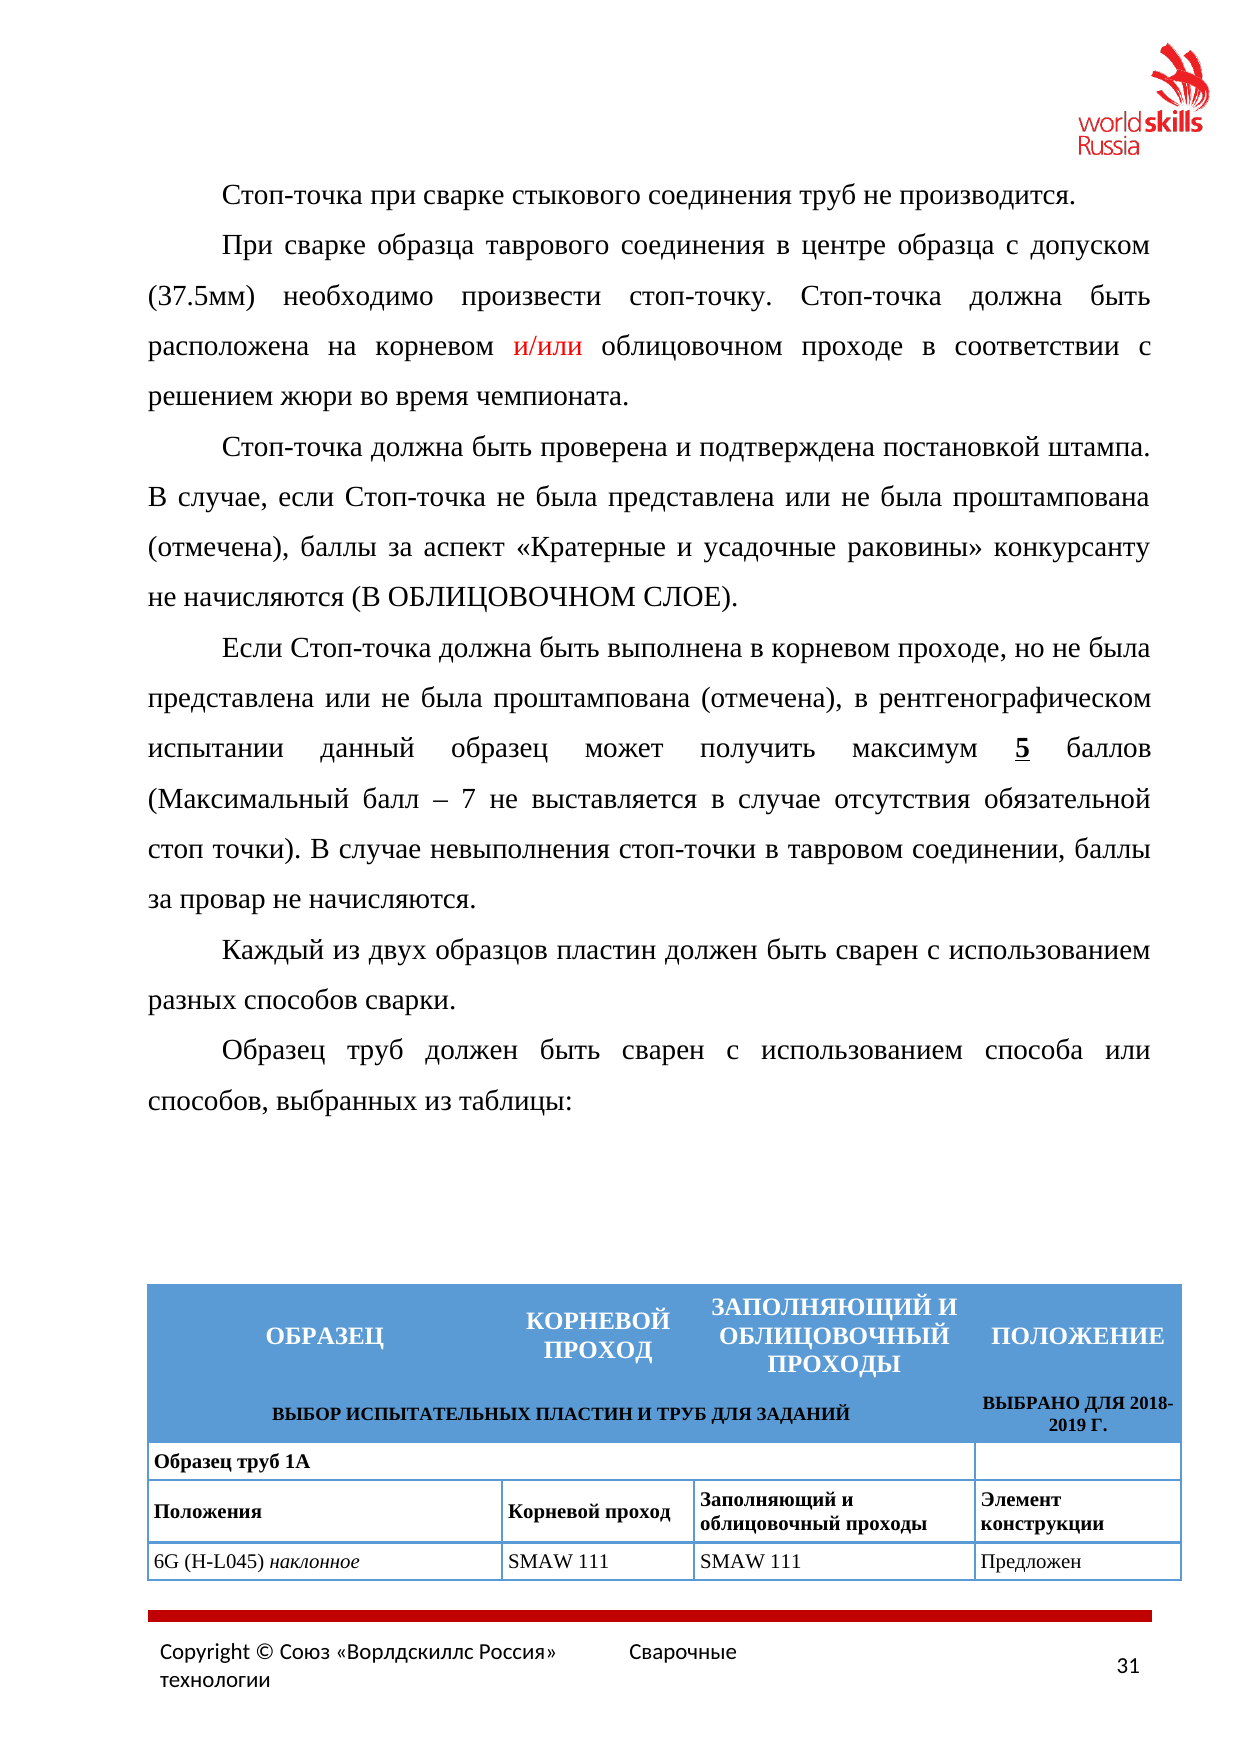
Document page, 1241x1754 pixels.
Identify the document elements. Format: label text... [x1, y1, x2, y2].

text Каждый из двух образцов пластин должен быть сварен с использованием разных способов сварки. [148, 932, 1152, 1016]
table_cell ВЫБРАНО ДЛЯ 2018-2019 Г. [976, 1386, 1180, 1441]
table_header ОБРАЗЕЦ [149, 1286, 501, 1384]
table_cell Элемент конструкции [976, 1481, 1180, 1541]
text При сварке образца таврового соединения в центре образца с допуском (37.5мм) необходимо произвести стоп-точку. Стоп-точка должна быть расположена на корневом и/или облицовочном проходе в соответствии с решением жюри во время чемпионата. [148, 227, 1152, 412]
table_cell Заполняющий и облицовочный проходы [695, 1481, 974, 1541]
table_cell Образец труб 1А [149, 1443, 974, 1479]
text Если Стоп-точка должна быть выполнена в корневом проходе, но не была представлена или не была проштампована (отмечена), в рентгенографическом испытании данный образец может получить максимум 5 баллов (Максимальный балл – 7 не выставляется в случае отсутствия обязательной стоп точки). В случае невыполнения стоп-точки в тавровом соединении, баллы за провар не начисляются. [148, 630, 1152, 915]
table_cell [976, 1443, 1180, 1479]
table_header ПОЛОЖЕНИЕ [976, 1286, 1180, 1384]
table_cell Положения [149, 1481, 501, 1541]
table_cell SMAW 111 [695, 1544, 974, 1579]
table_cell ВЫБОР ИСПЫТАТЕЛЬНЫХ ПЛАСТИН И ТРУБ ДЛЯ ЗАДАНИЙ [149, 1386, 974, 1441]
picture [1078, 42, 1235, 155]
table_header КОРНЕВОЙ ПРОХОД [503, 1286, 693, 1384]
text Стоп-точка при сварке стыкового соединения труб не производится. [148, 177, 1152, 211]
table_cell Предложен [976, 1544, 1180, 1579]
text Стоп-точка должна быть проверена и подтверждена постановкой штампа. В случае, если Стоп-точка не была представлена или не была проштампована (отмечена), баллы за аспект «Кратерные и усадочные раковины» конкурсанту не начисляются (В ОБЛИЦОВОЧНОМ СЛОЕ). [148, 429, 1152, 613]
text Образец труб должен быть сварен с использованием способа или способов, выбранных из таблицы: [148, 1032, 1152, 1116]
table_cell Корневой проход [503, 1481, 693, 1541]
table_header ЗАПОЛНЯЮЩИЙ И ОБЛИЦОВОЧНЫЙ ПРОХОДЫ [695, 1286, 974, 1384]
table_cell 6G (H-L045) наклонное [149, 1544, 501, 1579]
table_cell SMAW 111 [503, 1544, 693, 1579]
